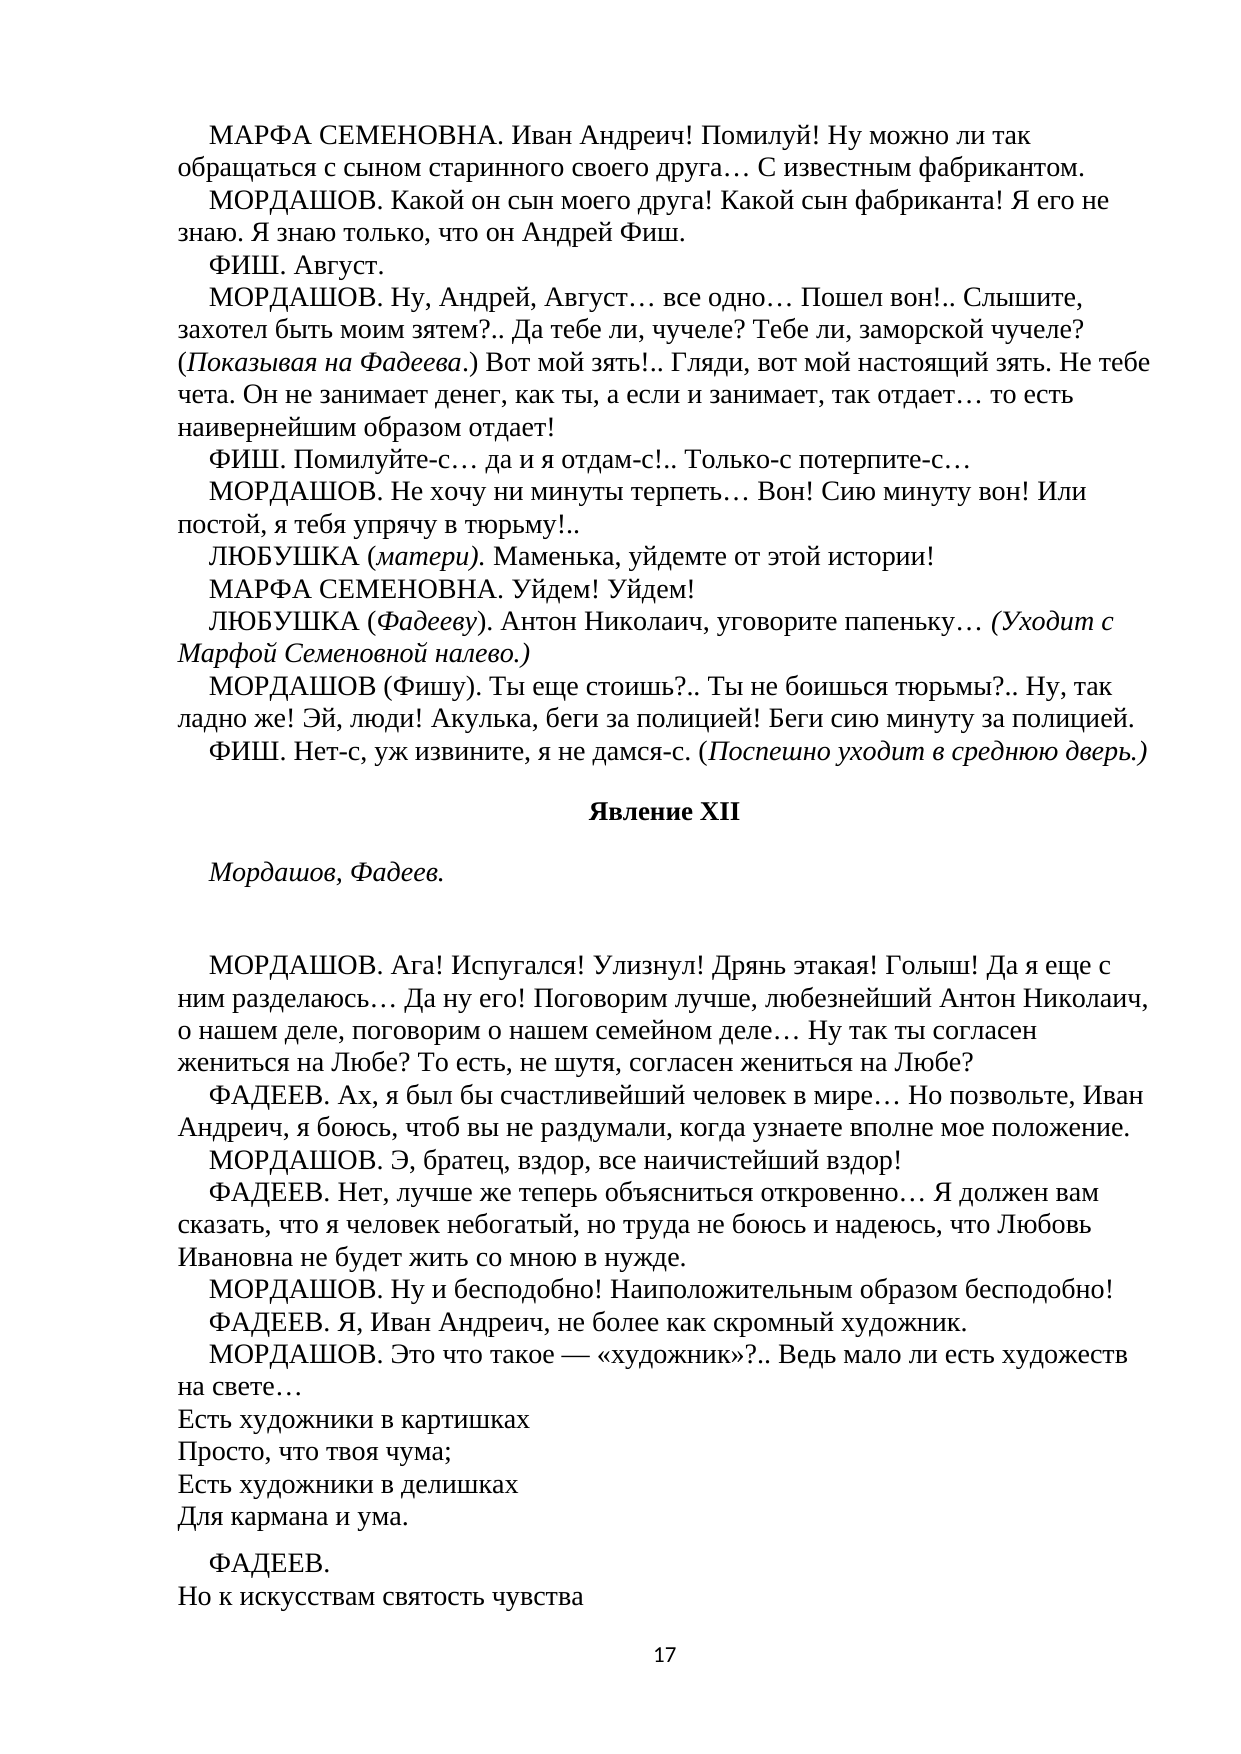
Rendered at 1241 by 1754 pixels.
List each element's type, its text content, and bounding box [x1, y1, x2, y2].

text МАРФА СЕМЕНОВНА. Уйдем! Уйдем! [177, 572, 1152, 604]
text МАРФА СЕМЕНОВНА. Иван Андреич! Помилуй! Ну можно ли так обращаться с сыном старинного своего друга… С известным фабрикантом. [177, 118, 1152, 183]
text МОРДАШОВ. Ну и бесподобно! Наиположительным образом бесподобно! [177, 1272, 1152, 1305]
text ФИШ. Август. [177, 248, 1152, 280]
text МОРДАШОВ. Это что такое — «художник»?.. Ведь мало ли есть художеств на свете… [177, 1337, 1152, 1402]
text МОРДАШОВ. Э, братец, вздор, все наичистейший вздор! [177, 1143, 1152, 1175]
text ФИШ. Помилуйте-с… да и я отдам-с!.. Только-с потерпите-с… [177, 442, 1152, 474]
text ФАДЕЕВ. Я, Иван Андреич, не более как скромный художник. [177, 1305, 1152, 1337]
text ФАДЕЕВ. [177, 1546, 1152, 1579]
text Для кармана и ума. [177, 1499, 1152, 1531]
text Просто, что твоя чума; [177, 1434, 1152, 1467]
text ФАДЕЕВ. Ах, я был бы счастливейший человек в мире… Но позвольте, Иван Андреич, я боюсь, чтоб вы не раздумали, когда узнаете вполне мое положение. [177, 1078, 1152, 1143]
text Явление XII [177, 795, 1152, 826]
text Есть художники в картишках [177, 1402, 1152, 1434]
text Есть художники в делишках [177, 1467, 1152, 1499]
text МОРДАШОВ. Какой он сын моего друга! Какой сын фабриканта! Я его не знаю. Я знаю только, что он Андрей Фиш. [177, 183, 1152, 248]
text МОРДАШОВ (Фишу). Ты еще стоишь?.. Ты не боишься тюрьмы?.. Ну, так ладно же! Эй, люди! Акулька, беги за полицией! Беги сию минуту за полицией. [177, 669, 1152, 734]
text Мордашов, Фадеев. [177, 856, 1152, 888]
text ФАДЕЕВ. Нет, лучше же теперь объясниться откровенно… Я должен вам сказать, что я человек небогатый, но труда не боюсь и надеюсь, что Любовь Ивановна не будет жить со мною в нужде. [177, 1175, 1152, 1272]
text МОРДАШОВ. Ага! Испугался! Улизнул! Дрянь этакая! Голыш! Да я еще с ним разделаюсь… Да ну его! Поговорим лучше, любезнейший Антон Николаич, о нашем деле, поговорим о нашем семейном деле… Ну так ты согласен жениться на Любе? То есть, не шутя, согласен жениться на Любе? [177, 948, 1152, 1078]
text Но к искусствам святость чувства [177, 1579, 1152, 1611]
text ЛЮБУШКА (матери). Маменька, уйдемте от этой истории! [177, 539, 1152, 572]
text МОРДАШОВ. Ну, Андрей, Август… все одно… Пошел вон!.. Слышите, захотел быть моим зятем?.. Да тебе ли, чучеле? Тебе ли, заморской чучеле? (Показывая на Фадеева.) Вот мой зять!.. Гляди, вот мой настоящий зять. Не тебе чета. Он не занимает денег, как ты, а если и занимает, так отдает… то есть наивернейшим образом отдает! [177, 280, 1152, 442]
text ФИШ. Нет-с, уж извините, я не дамся-с. (Поспешно уходит в среднюю дверь.) [177, 734, 1152, 766]
text МОРДАШОВ. Не хочу ни минуты терпеть… Вон! Сию минуту вон! Или постой, я тебя упрячу в тюрьму!.. [177, 474, 1152, 539]
text ЛЮБУШКА (Фадееву). Антон Николаич, уговорите папеньку… (Уходит с Марфой Семеновной налево.) [177, 604, 1152, 669]
